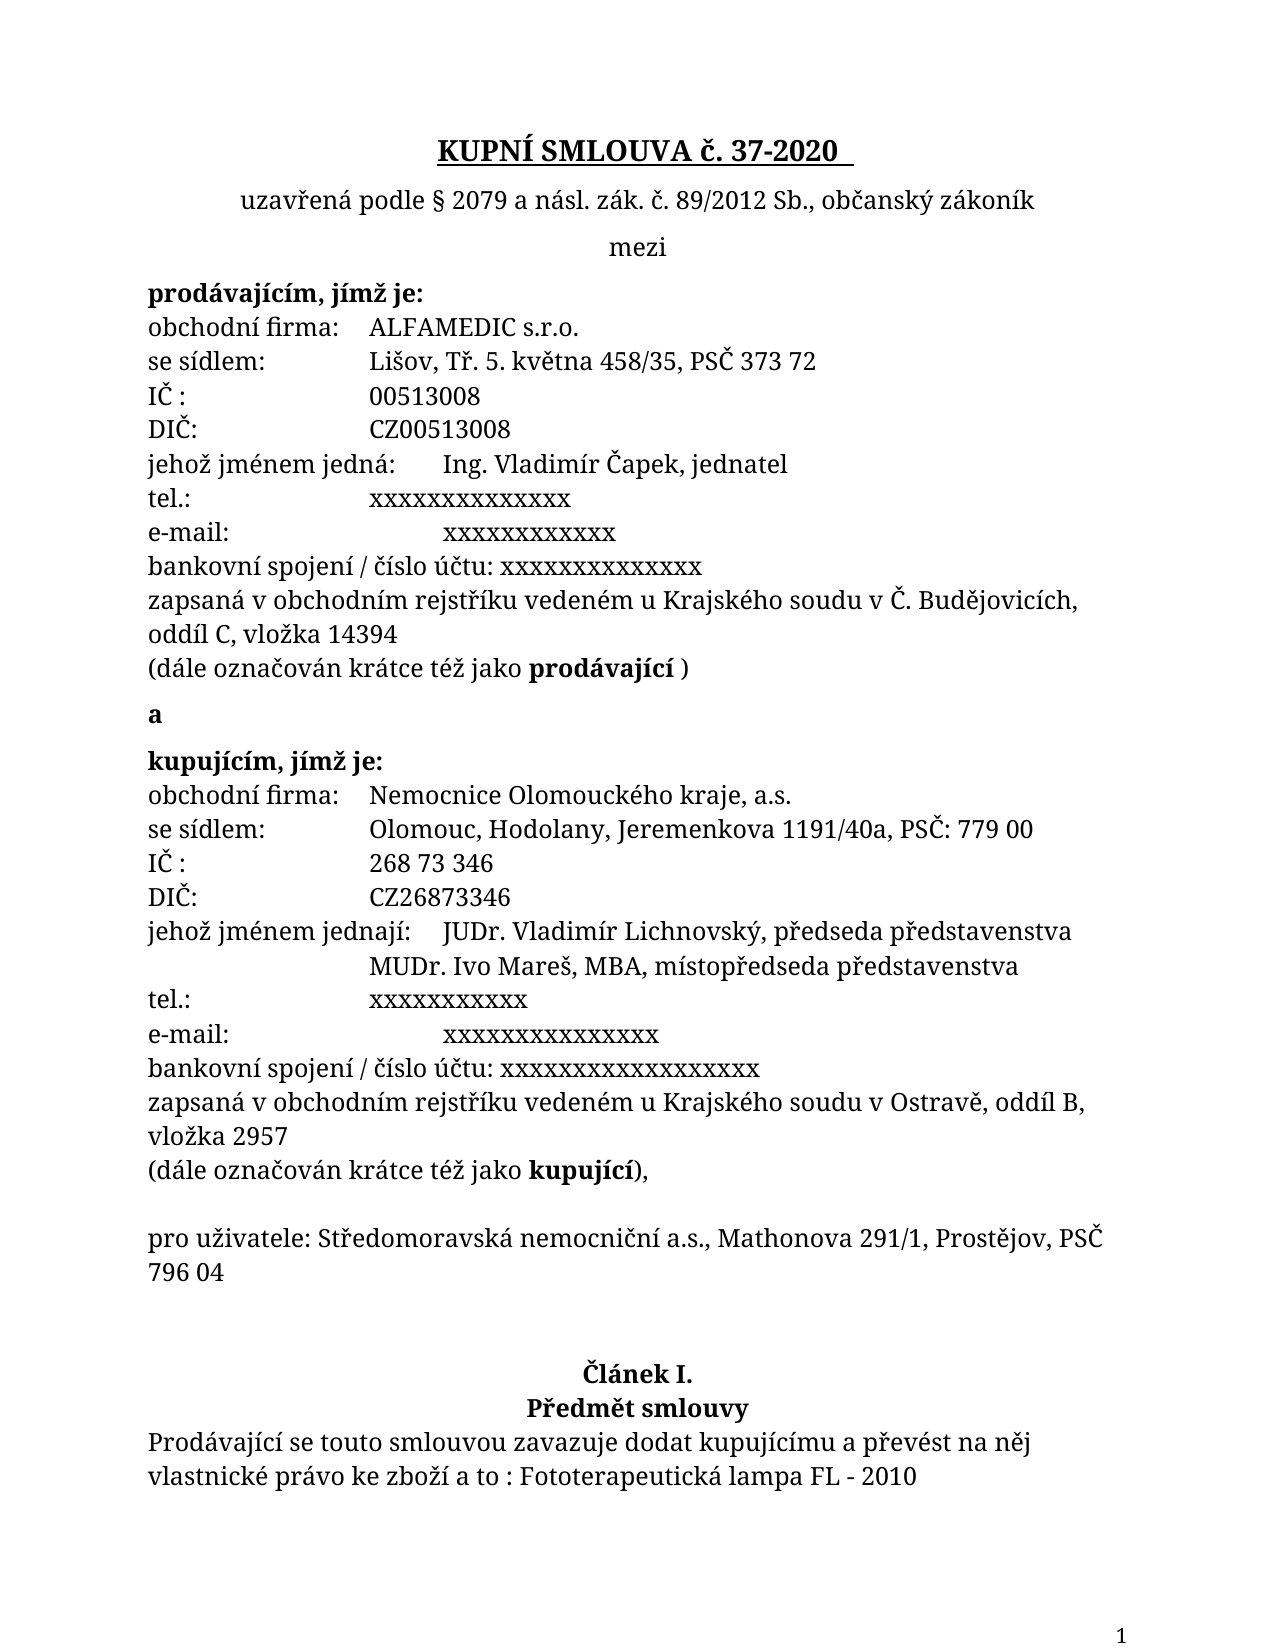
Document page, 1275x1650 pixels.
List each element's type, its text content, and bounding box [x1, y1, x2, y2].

text (dále označován krátce též jako kupující), [148, 1152, 1127, 1187]
text DIČ: CZ26873346 [148, 880, 1127, 914]
text IČ : 00513008 [148, 378, 1127, 412]
text zapsaná v obchodním rejstříku vedeném u Krajského soudu v Ostravě, oddíl B, vložka 2957 [148, 1084, 1127, 1152]
text IČ : 268 73 346 [148, 846, 1127, 880]
text bankovní spojení / číslo účtu: xxxxxxxxxxxxxx [148, 548, 1127, 582]
text obchodní firma: ALFAMEDIC s.r.o. [148, 310, 1127, 344]
text tel.: xxxxxxxxxxx [148, 982, 1127, 1016]
text e-mail: xxxxxxxxxxxxxxx [148, 1016, 1127, 1050]
text uzavřená podle § 2079 a násl. zák. č. 89/2012 Sb., občanský zákoník [148, 183, 1127, 217]
text zapsaná v obchodním rejstříku vedeném u Krajského soudu v Č. Budějovicích, oddíl C, vložka 14394 [148, 582, 1127, 651]
text MUDr. Ivo Mareš, MBA, místopředseda představenstva [148, 948, 1127, 982]
text tel.: xxxxxxxxxxxxxx [148, 480, 1127, 514]
text DIČ: CZ00513008 [148, 412, 1127, 446]
text se sídlem: Lišov, Tř. 5. května 458/35, PSČ 373 72 [148, 344, 1127, 378]
text bankovní spojení / číslo účtu: xxxxxxxxxxxxxxxxxx [148, 1050, 1127, 1084]
subtitle Předmět smlouvy [148, 1391, 1127, 1425]
text mezi [148, 229, 1127, 263]
text a [148, 697, 1127, 731]
text pro uživatele: Středomoravská nemocniční a.s., Mathonova 291/1, Prostějov, PSČ 796 04 [148, 1221, 1127, 1289]
subtitle Článek I. [148, 1357, 1127, 1391]
text prodávajícím, jímž je: [148, 276, 1127, 310]
text se sídlem: Olomouc, Hodolany, Jeremenkova 1191/40a, PSČ: 779 00 [148, 812, 1127, 846]
text (dále označován krátce též jako prodávající ) [148, 651, 1127, 685]
text obchodní firma: Nemocnice Olomouckého kraje, a.s. [148, 778, 1127, 812]
text jehož jménem jedná: Ing. Vladimír Čapek, jednatel [148, 446, 1127, 480]
text kupujícím, jímž je: [148, 744, 1127, 778]
text e-mail: xxxxxxxxxxxx [148, 514, 1127, 548]
subtitle Prodávající se touto smlouvou zavazuje dodat kupujícímu a převést na něj vlastnické právo ke zboží a to : Fototerapeutická lampa FL - 2010 [148, 1425, 1127, 1493]
text jehož jménem jednají: JUDr. Vladimír Lichnovský, předseda představenstva [148, 914, 1127, 948]
title KUPNÍ SMLOUVA č. 37-2020 [148, 131, 1127, 170]
